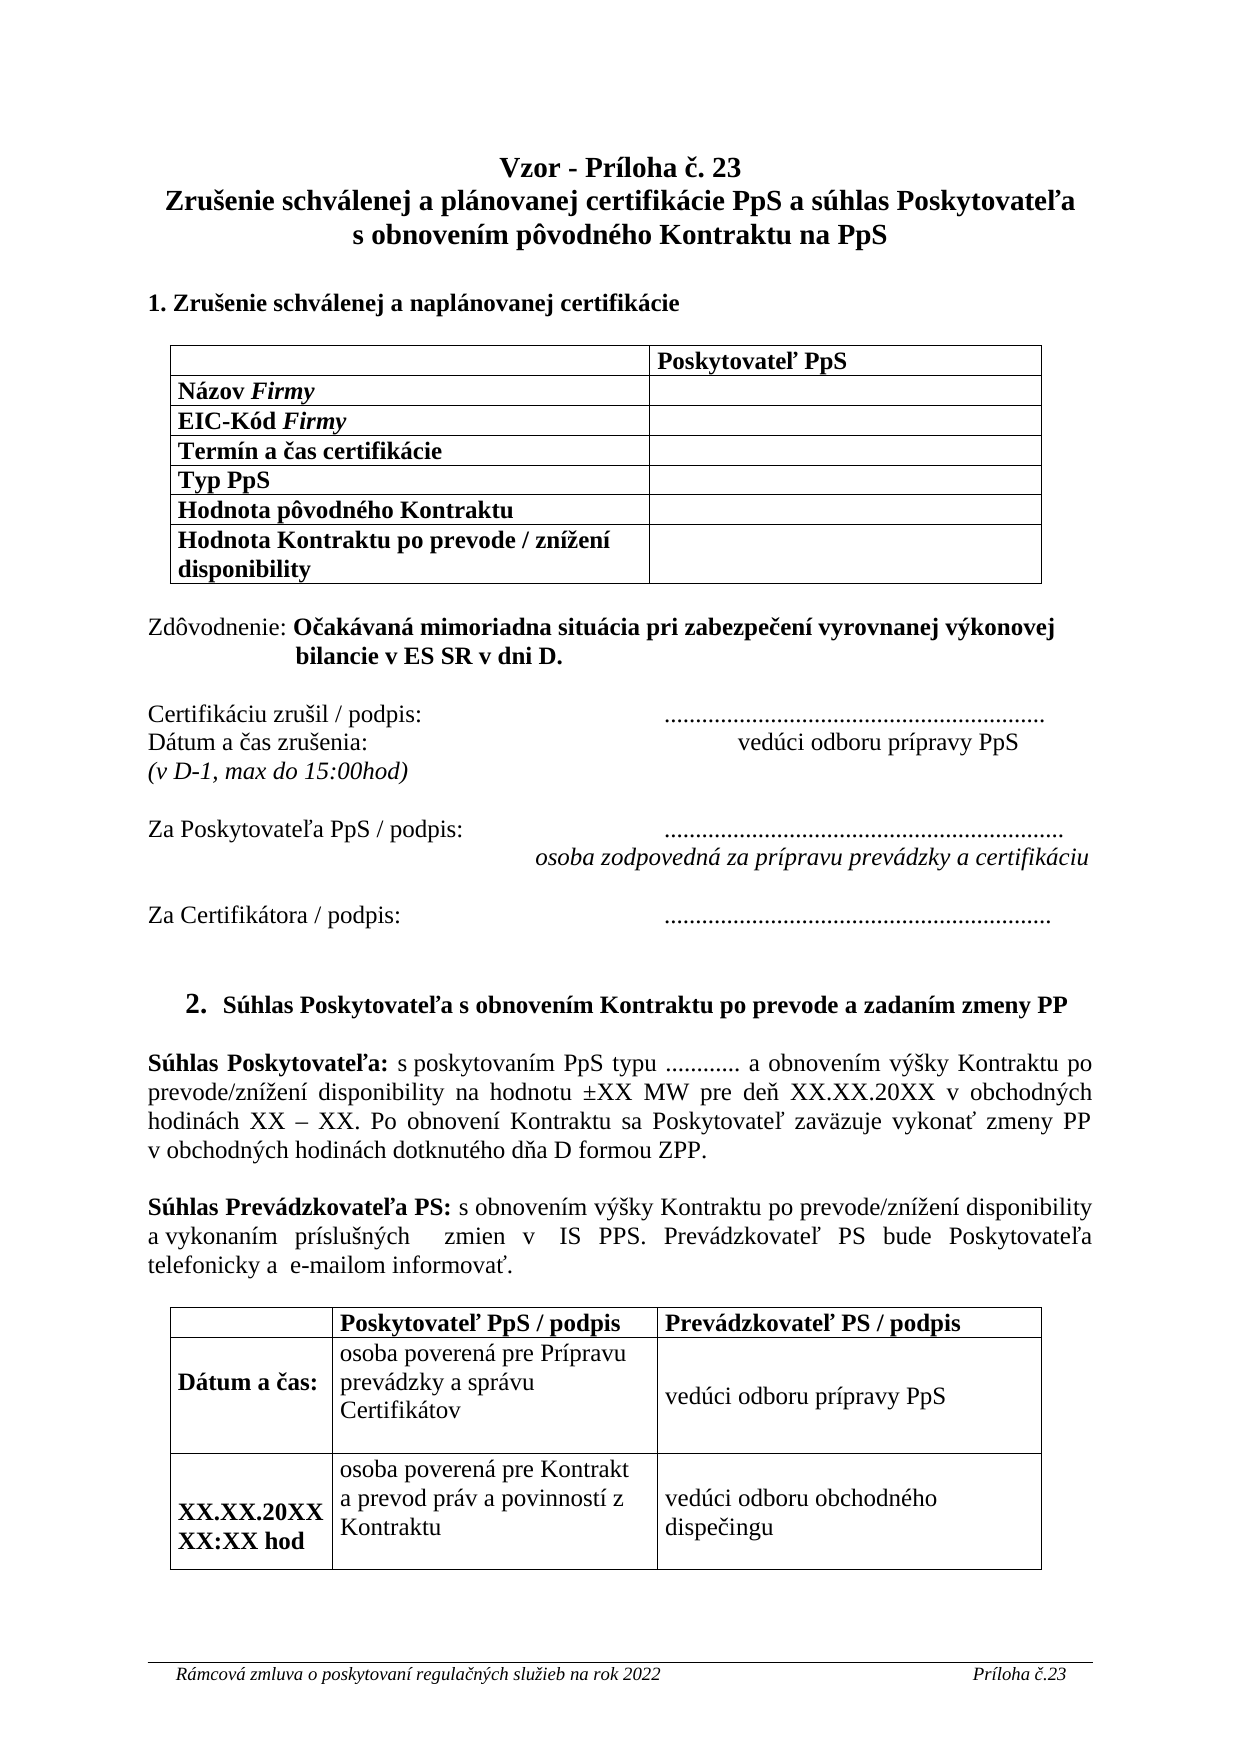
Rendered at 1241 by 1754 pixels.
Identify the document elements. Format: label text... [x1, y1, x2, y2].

table_cell vedúci odboru prípravy PpS [658, 1338, 1041, 1453]
table_cell [650, 495, 1041, 524]
table_cell Hodnota pôvodného Kontraktu [171, 495, 649, 524]
text Súhlas Prevádzkovateľa PS: s obnovením výšky Kontraktu po prevode/znížení disponibility a vykonaním príslušných zmien v IS PPS. Prevádzkovateľ PS bude Poskytovateľa telefonicky a e-mailom informovať. [148, 1192, 1093, 1278]
table_cell vedúci odboru obchodného dispečingu [658, 1454, 1041, 1569]
table_cell [650, 436, 1041, 464]
text (v D-1, max do 15:00hod) [148, 756, 1093, 785]
text Certifikáciu zrušil / podpis: ............................................................. [148, 699, 1093, 727]
table_cell EIC-Kód Firmy [171, 406, 649, 435]
table_header [171, 346, 649, 375]
table_header [171, 1308, 332, 1337]
text 1. Zrušenie schválenej a naplánovanej certifikácie [148, 288, 1093, 317]
table_header Poskytovateľ PpS [650, 346, 1041, 375]
text Zdôvodnenie: Očakávaná mimoriadna situácia pri zabezpečení vyrovnanej výkonovej bilancie v ES SR v dni D. [148, 612, 1093, 670]
table_cell Termín a čas certifikácie [171, 436, 649, 464]
subtitle Zrušenie schválenej a plánovanej certifikácie PpS a súhlas Poskytovateľa s obnovením pôvodného Kontraktu na PpS [148, 183, 1093, 250]
table_cell Dátum a čas: [171, 1338, 332, 1453]
text Za Certifikátora / podpis: .............................................................. [148, 900, 1093, 929]
table_cell [650, 466, 1041, 494]
text osoba zodpovedná za prípravu prevádzky a certifikáciu [516, 842, 1093, 871]
text Za Poskytovateľa PpS / podpis: ................................................................ [148, 814, 1093, 842]
text Súhlas Poskytovateľa: s poskytovaním PpS typu ............ a obnovením výšky Kontraktu po prevode/znížení disponibility na hodnotu ±XX MW pre deň XX.XX.20XX v obchodných hodinách XX – XX. Po obnovení Kontraktu sa Poskytovateľ zaväzuje vykonať zmeny PP v obchodných hodinách dotknutého dňa D formou ZPP. [148, 1048, 1093, 1163]
table_header Poskytovateľ PpS / podpis [333, 1308, 657, 1337]
subtitle Vzor - Príloha č. 23 [148, 150, 1093, 183]
table_cell osoba poverená pre Kontrakt a prevod práv a povinností z Kontraktu [333, 1454, 657, 1569]
table_cell osoba poverená pre Prípravu prevádzky a správu Certifikátov [333, 1338, 657, 1453]
table_header Prevádzkovateľ PS / podpis [658, 1308, 1041, 1337]
table_cell [650, 525, 1041, 583]
table_cell [650, 406, 1041, 435]
list Súhlas Poskytovateľa s obnovením Kontraktu po prevode a zadaním zmeny PP [185, 986, 1093, 1020]
table_cell XX.XX.20XX XX:XX hod [171, 1454, 332, 1569]
table_cell Názov Firmy [171, 376, 649, 405]
text Dátum a čas zrušenia: vedúci odboru prípravy PpS [148, 727, 1093, 756]
table_cell [650, 376, 1041, 405]
table_cell Hodnota Kontraktu po prevode / znížení disponibility [171, 525, 649, 583]
table_cell Typ PpS [171, 466, 649, 494]
